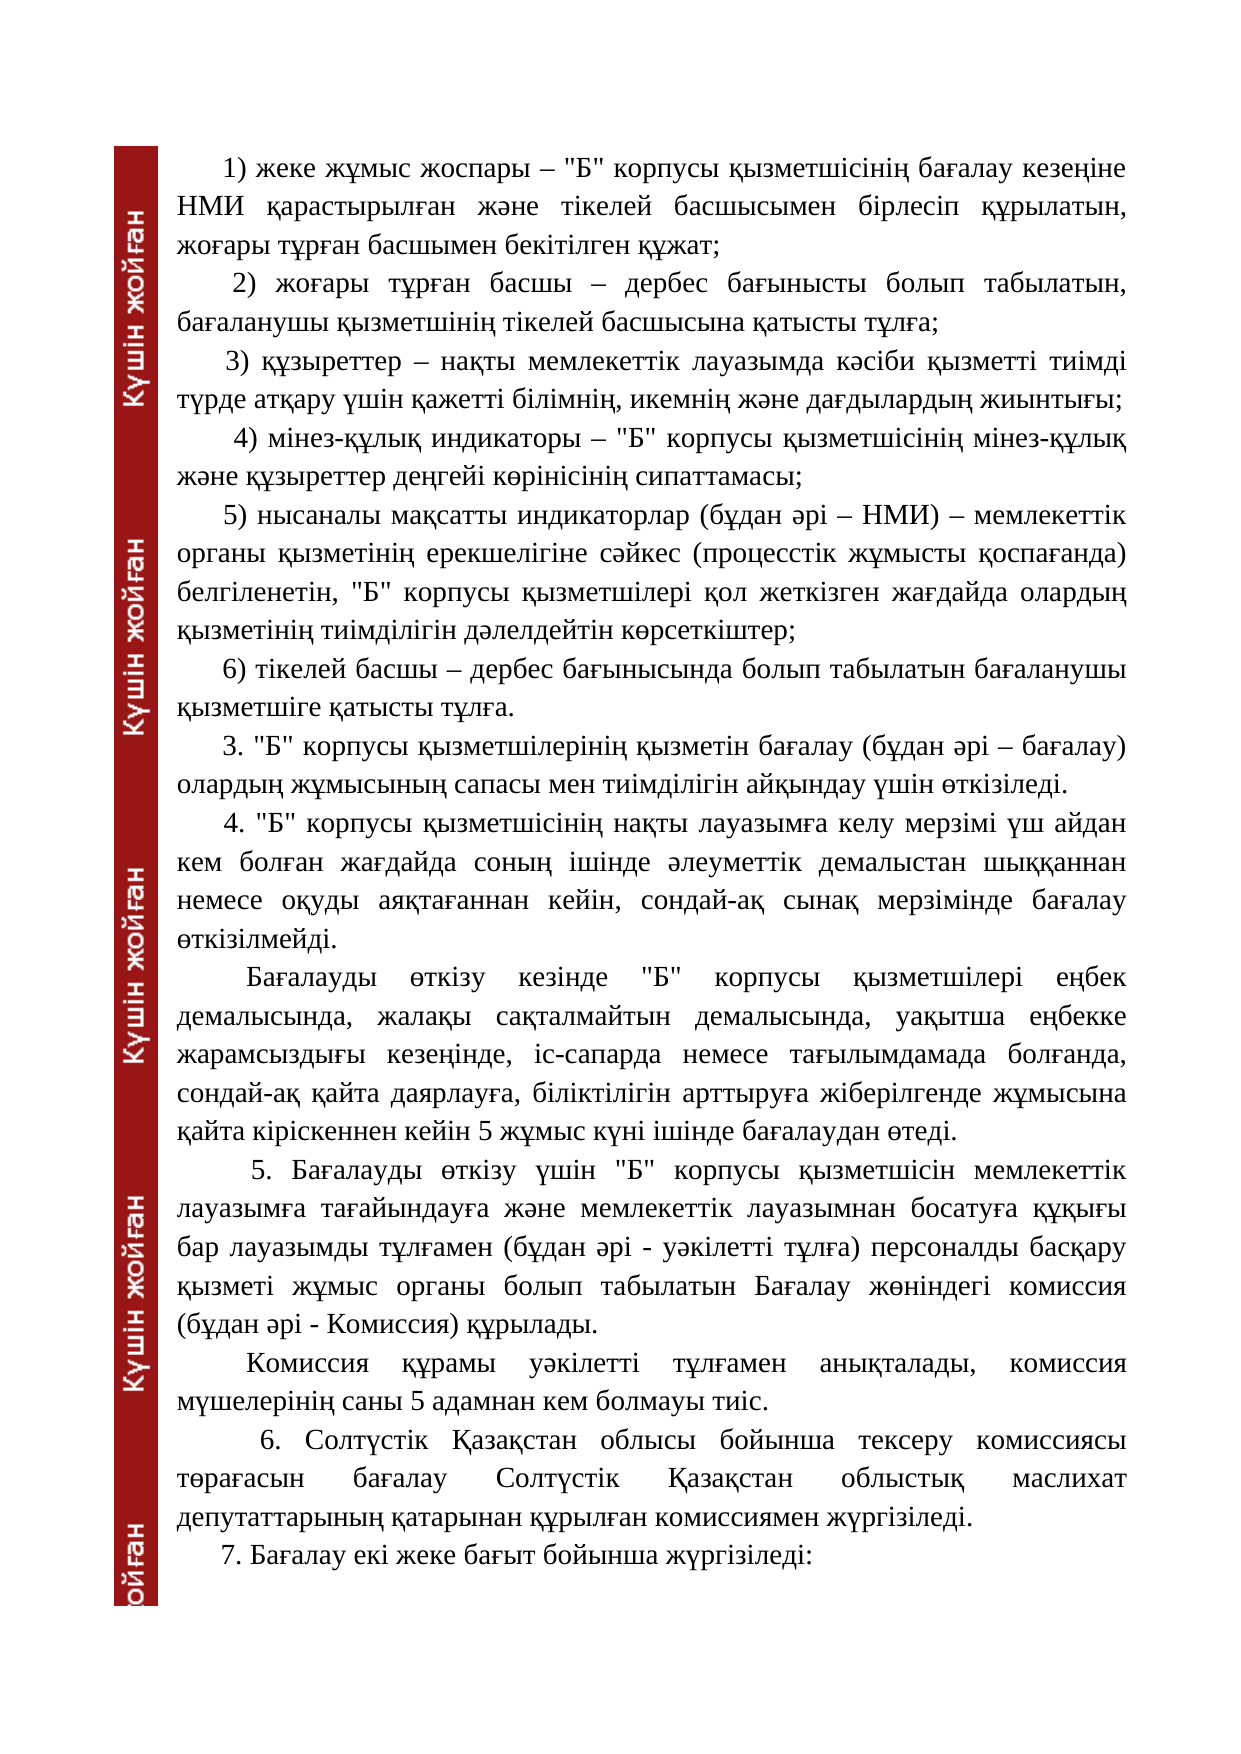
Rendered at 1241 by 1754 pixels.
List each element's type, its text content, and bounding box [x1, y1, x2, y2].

picture [114, 261, 158, 266]
picture [114, 723, 158, 728]
text 6) тікелей басшы – дербес бағынысында болып табылатын бағаланушы қызметшіге қатысты тұлға. [112, 651, 1128, 723]
text Комиссия құрамы уәкілетті тұлғамен анықталады, комиссия мүшелерінің саны 5 адамнан кем болмауы тиіс. [112, 1345, 1128, 1417]
picture [114, 492, 158, 497]
picture [114, 646, 158, 651]
picture [114, 800, 158, 805]
picture [114, 415, 158, 420]
text 7. Бағалау екі жеке бағыт бойынша жүргізіледі: [112, 1537, 1128, 1571]
text 1) жеке жұмыс жоспары – "Б" корпусы қызметшісінің бағалау кезеңіне НМИ қарастырылған және тікелей басшысымен бірлесіп құрылатын, жоғары тұрған басшымен бекітілген құжат; [112, 150, 1128, 261]
text Бағалауды өткізу кезінде "Б" корпусы қызметшілері еңбек демалысында, жалақы сақталмайтын демалысында, уақытша еңбекке жарамсыздығы кезеңінде, іс-сапарда немесе тағылымдамада болғанда, сондай-ақ қайта даярлауға, біліктілігін арттыруға жіберілгенде жұмысына қайта кіріскеннен кейін 5 жұмыс күні ішінде бағалаудан өтеді. [112, 959, 1128, 1147]
picture [114, 1571, 158, 1606]
text 4. "Б" корпусы қызметшісінің нақты лауазымға келу мерзімі үш айдан кем болған жағдайда соның ішінде әлеуметтік демалыстан шыққаннан немесе оқуды аяқтағаннан кейін, сондай-ақ сынақ мерзімінде бағалау өткізілмейді. [112, 805, 1128, 954]
picture [114, 146, 158, 150]
picture [114, 1147, 158, 1152]
picture [114, 338, 158, 343]
text 5) нысаналы мақсатты индикаторлар (бұдан әрі – НМИ) – мемлекеттік органы қызметінің ерекшелігіне сәйкес (процесстік жұмысты қоспағанда) белгіленетін, "Б" корпусы қызметшілері қол жеткізген жағдайда олардың қызметінің тиімділігін дәлелдейтін көрсеткіштер; [112, 497, 1128, 646]
picture [114, 1340, 158, 1345]
text 2) жоғары тұрған басшы – дербес бағынысты болып табылатын, бағаланушы қызметшінің тікелей басшысына қатысты тұлға; [112, 266, 1128, 338]
text 6. Солтүстік Қазақстан облысы бойынша тексеру комиссиясы төрағасын бағалау Солтүстік Қазақстан облыстық маслихат депутаттарының қатарынан құрылған комиссиямен жүргізіледі. [112, 1422, 1128, 1532]
text 5. Бағалауды өткізу үшін "Б" корпусы қызметшісін мемлекеттік лауазымға тағайындауға және мемлекеттік лауазымнан босатуға құқығы бар лауазымды тұлғамен (бұдан әрі - уәкілетті тұлға) персоналды басқару қызметі жұмыс органы болып табылатын Бағалау жөніндегі комиссия (бұдан әрі - Комиссия) құрылады. [112, 1152, 1128, 1340]
picture [114, 954, 158, 959]
picture [114, 1532, 158, 1537]
picture [114, 1417, 158, 1422]
text 4) мінез-құлық индикаторы – "Б" корпусы қызметшісінің мінез-құлық және құзыреттер деңгейі көрінісінің сипаттамасы; [112, 420, 1128, 492]
text 3) құзыреттер – нақты мемлекеттік лауазымда кәсіби қызметті тиімді түрде атқару үшін қажетті білімнің, икемнің және дағдылардың жиынтығы; [112, 343, 1128, 415]
text 3. "Б" корпусы қызметшілерінің қызметін бағалау (бұдан әрі – бағалау) олардың жұмысының сапасы мен тиімділігін айқындау үшін өткізіледі. [112, 728, 1128, 800]
